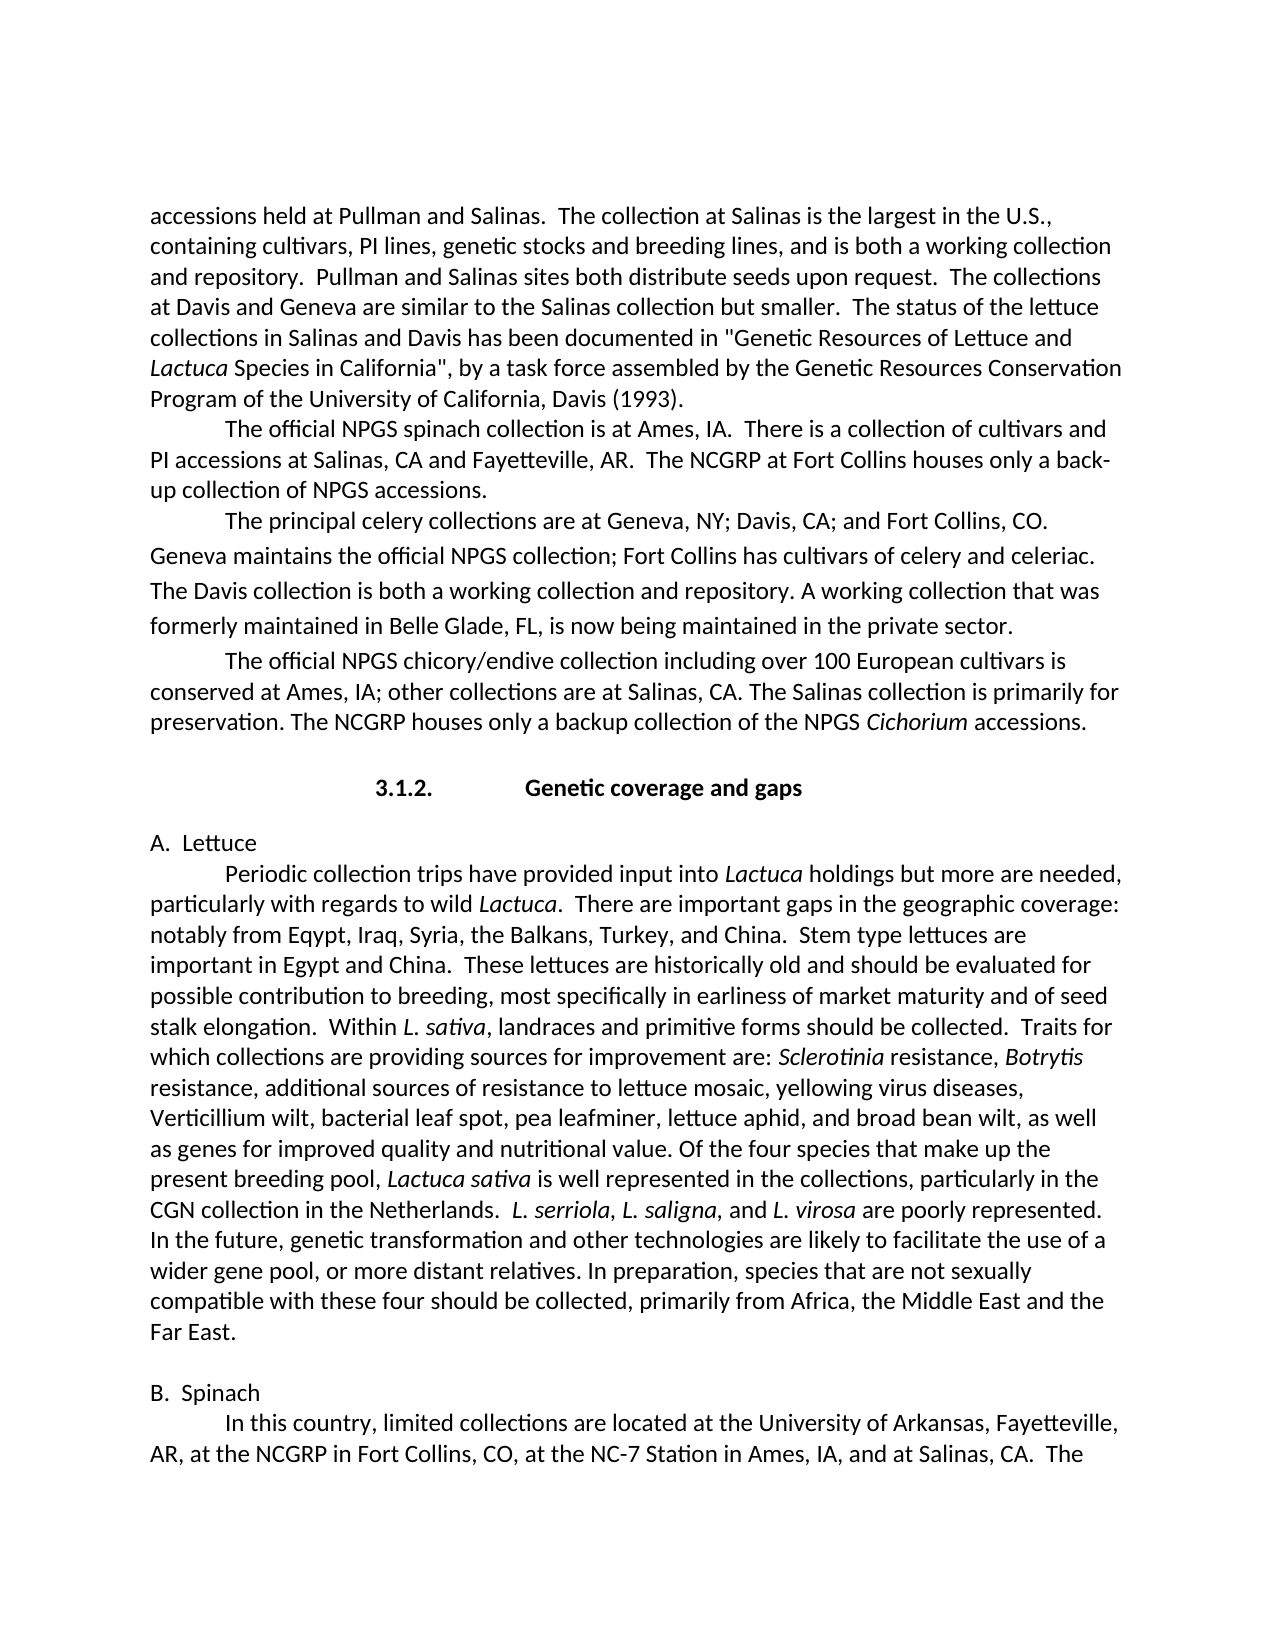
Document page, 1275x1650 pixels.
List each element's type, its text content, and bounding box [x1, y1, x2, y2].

list The principal celery collections are at Geneva, NY; Davis, CA; and Fort Collins, CO. Geneva maintains the official NPGS collection; Fort Collins has cultivars of celery and celeriac. The Davis collection is both a working collection and repository. A working collection that was formerly maintained in Belle Glade, FL, is now being maintained in the private sector. [150, 505, 1125, 641]
text A. Lettuce [150, 828, 1125, 858]
text B. Spinach [150, 1377, 1125, 1407]
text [150, 200, 1125, 414]
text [150, 1407, 1125, 1468]
list Genetic coverage and gaps [375, 772, 1125, 802]
text Periodic collection trips have provided input into Lactuca holdings but more are needed, particularly with regards to wild Lactuca. There are important gaps in the geographic coverage: notably from Eqypt, Iraq, Syria, the Balkans, Turkey, and China. Stem type lettuces are important in Egypt and China. These lettuces are historically old and should be evaluated for possible contribution to breeding, most specifically in earliness of market maturity and of seed stalk elongation. Within L. sativa, landraces and primitive forms should be collected. Traits for which collections are providing sources for improvement are: Sclerotinia resistance, Botrytis resistance, additional sources of resistance to lettuce mosaic, yellowing virus diseases, Verticillium wilt, bacterial leaf spot, pea leafminer, lettuce aphid, and broad bean wilt, as well as genes for improved quality and nutritional value. Of the four species that make up the present breeding pool, Lactuca sativa is well represented in the collections, particularly in the CGN collection in the Netherlands. L. serriola, L. saligna, and L. virosa are poorly represented. In the future, genetic transformation and other technologies are likely to facilitate the use of a wider gene pool, or more distant relatives. In preparation, species that are not sexually compatible with these four should be collected, primarily from Africa, the Middle East and the Far East. [150, 858, 1125, 1346]
text The official NPGS spinach collection is at Ames, IA. There is a collection of cultivars and PI accessions at Salinas, CA and Fayetteville, AR. The NCGRP at Fort Collins houses only a back-up collection of NPGS accessions. [150, 414, 1125, 505]
text The official NPGS chicory/endive collection including over 100 European cultivars is conserved at Ames, IA; other collections are at Salinas, CA. The Salinas collection is primarily for preservation. The NCGRP houses only a backup collection of the NPGS Cichorium accessions. [150, 645, 1125, 737]
